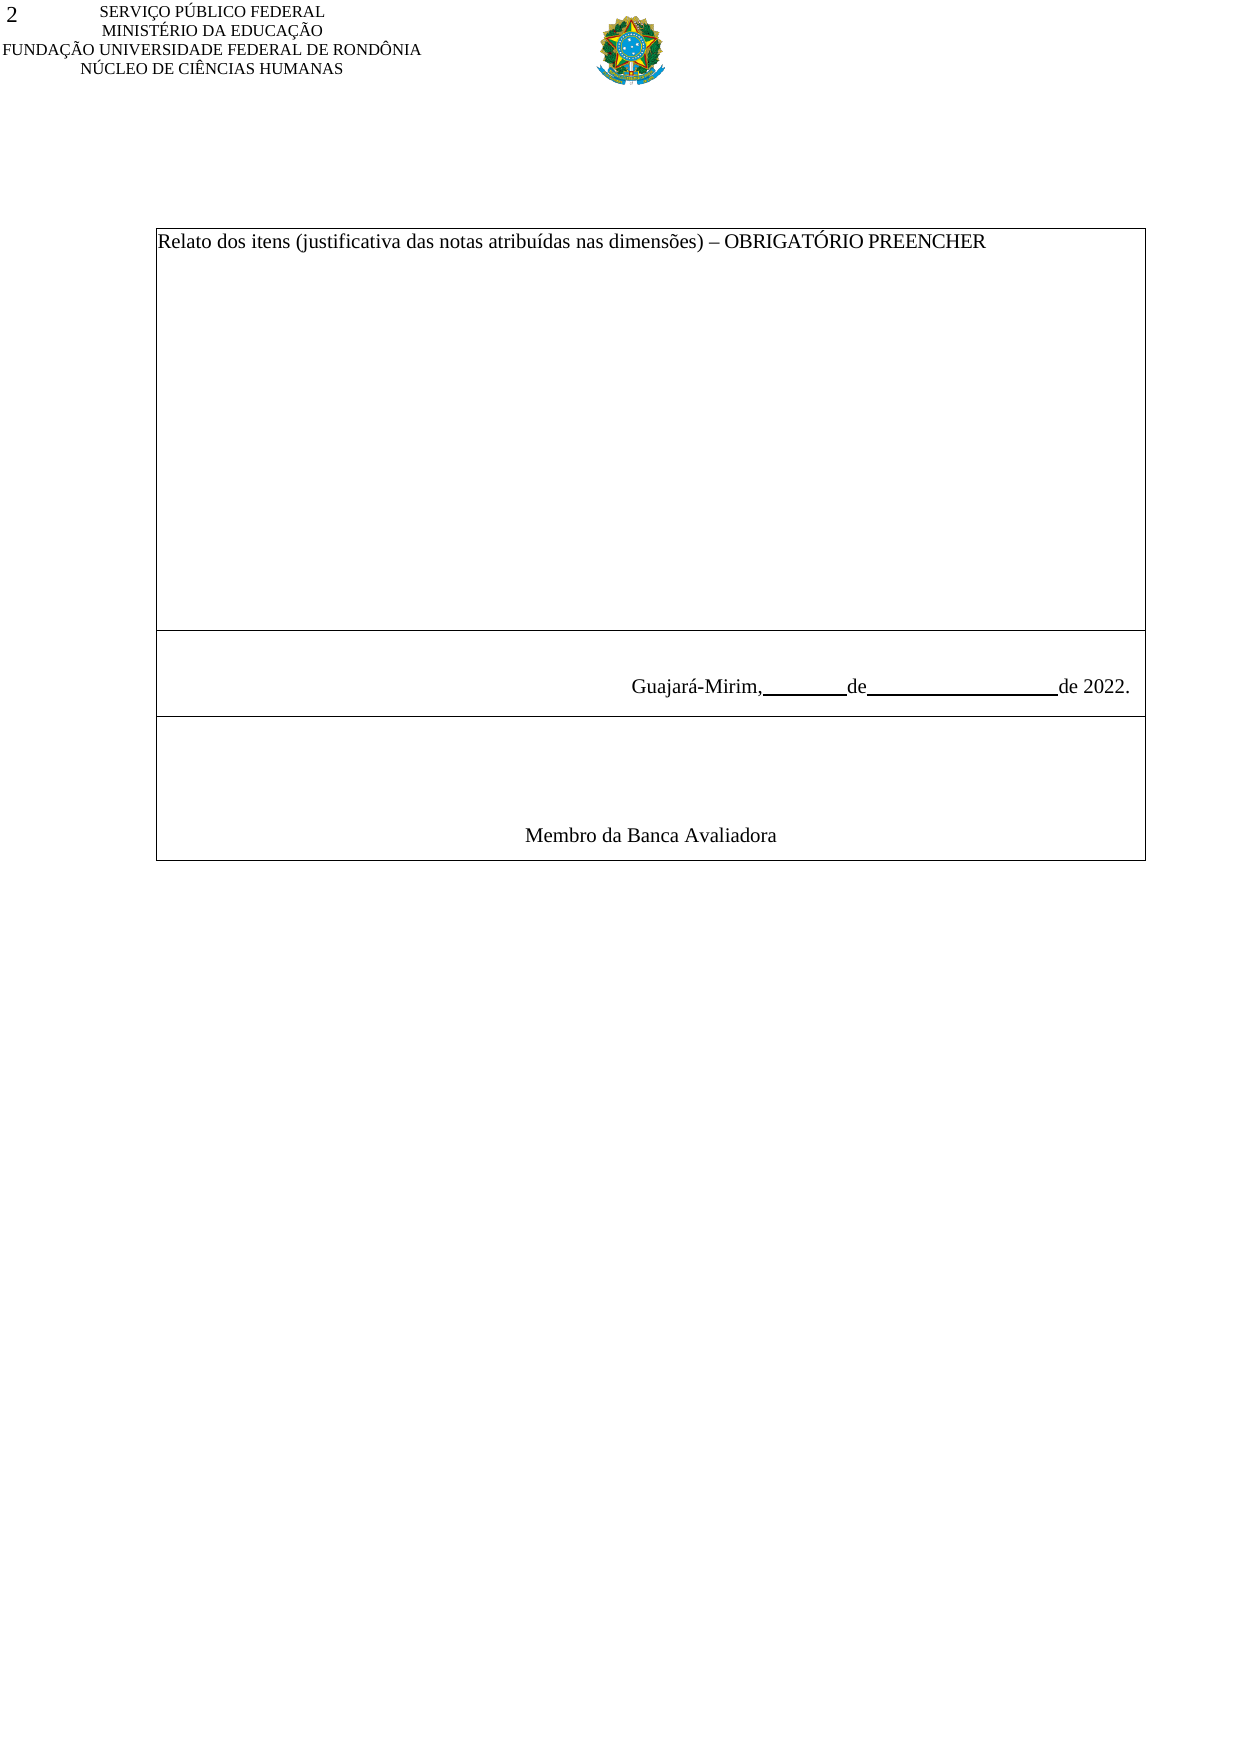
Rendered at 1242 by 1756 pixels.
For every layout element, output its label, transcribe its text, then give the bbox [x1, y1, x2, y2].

table_header Relato dos itens (justificativa das notas atribuídas nas dimensões) – OBRIGATÓRIO PREENCHER [157, 229, 1145, 630]
picture [596, 16, 665, 85]
picture [643, 70, 665, 85]
table_cell Guajará-Mirim, de de 2022. [157, 631, 1145, 716]
table_cell Membro da Banca Avaliadora [157, 717, 1145, 859]
